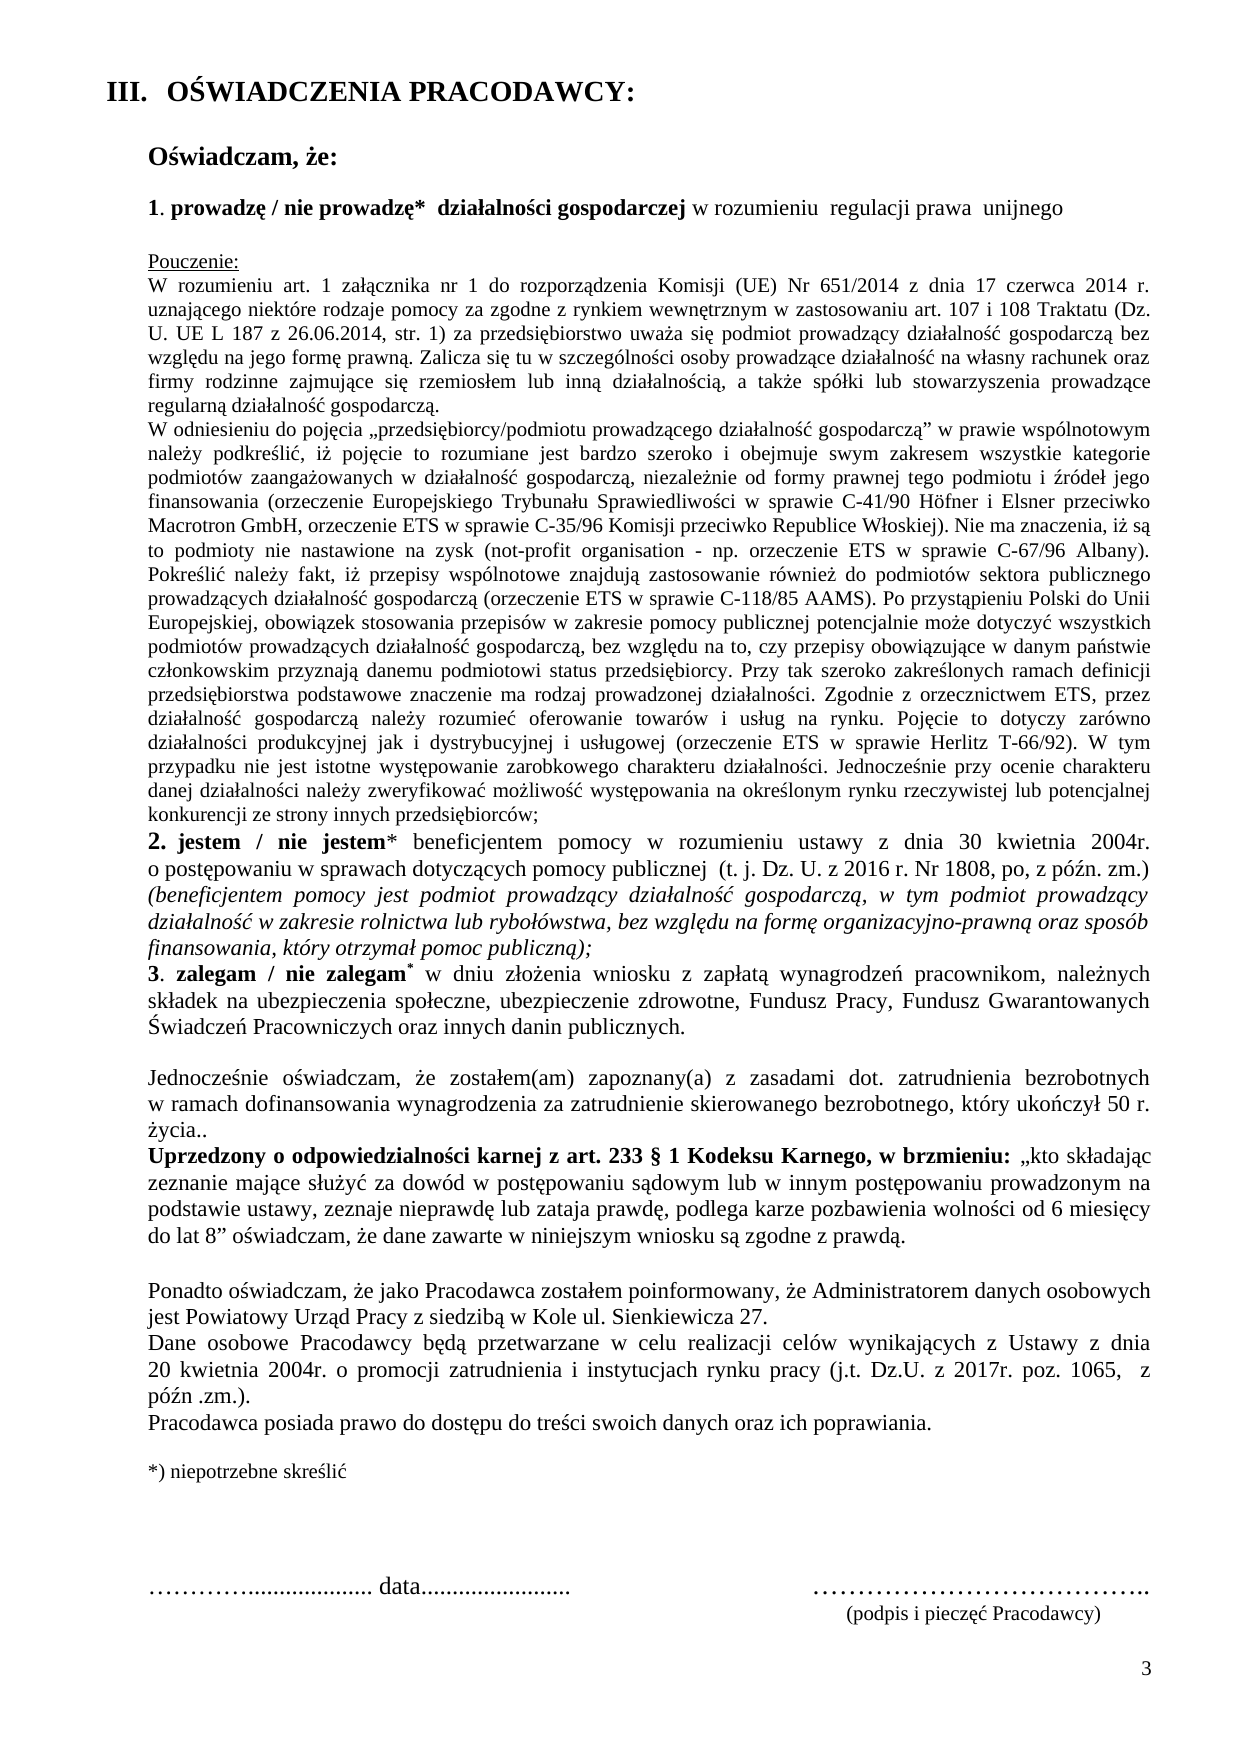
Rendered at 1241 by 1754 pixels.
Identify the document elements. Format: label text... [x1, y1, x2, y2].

text Pracodawca posiada prawo do dostępu do treści swoich danych oraz ich poprawiania. [148, 1408, 1152, 1435]
text W rozumieniu art. 1 załącznika nr 1 do rozporządzenia Komisji (UE) Nr 651/2014 z dnia 17 czerwca 2014 r. uznającego niektóre rodzaje pomocy za zgodne z rynkiem wewnętrznym w zastosowaniu art. 107 i 108 Traktatu (Dz. U. UE L 187 z 26.06.2014, str. 1) za przedsiębiorstwo uważa się podmiot prowadzący działalność gospodarczą bez względu na jego formę prawną. Zalicza się tu w szczególności osoby prowadzące działalność na własny rachunek oraz firmy rodzinne zajmujące się rzemiosłem lub inną działalnością, a także spółki lub stowarzyszenia prowadzące regularną działalność gospodarczą. [148, 273, 1152, 417]
text W odniesieniu do pojęcia „przedsiębiorcy/podmiotu prowadzącego działalność gospodarczą” w prawie wspólnotowym należy podkreślić, iż pojęcie to rozumiane jest bardzo szeroko i obejmuje swym zakresem wszystkie kategorie podmiotów zaangażowanych w działalność gospodarczą, niezależnie od formy prawnej tego podmiotu i źródeł jego finansowania (orzeczenie Europejskiego Trybunału Sprawiedliwości w sprawie C-41/90 Höfner i Elsner przeciwko Macrotron GmbH, orzeczenie ETS w sprawie C-35/96 Komisji przeciwko Republice Włoskiej). Nie ma znaczenia, iż są to podmioty nie nastawione na zysk (not-profit organisation - np. orzeczenie ETS w sprawie C-67/96 Albany). Pokreślić należy fakt, iż przepisy wspólnotowe znajdują zastosowanie również do podmiotów sektora publicznego prowadzących działalność gospodarczą (orzeczenie ETS w sprawie C-118/85 AAMS). Po przystąpieniu Polski do Unii Europejskiej, obowiązek stosowania przepisów w zakresie pomocy publicznej potencjalnie może dotyczyć wszystkich podmiotów prowadzących działalność gospodarczą, bez względu na to, czy przepisy obowiązujące w danym państwie członkowskim przyznają danemu podmiotowi status przedsiębiorcy. Przy tak szeroko zakreślonych ramach definicji przedsiębiorstwa podstawowe znaczenie ma rodzaj prowadzonej działalności. Zgodnie z orzecznictwem ETS, przez działalność gospodarczą należy rozumieć oferowanie towarów i usług na rynku. Pojęcie to dotyczy zarówno działalności produkcyjnej jak i dystrybucyjnej i usługowej (orzeczenie ETS w sprawie Herlitz T-66/92). W tym przypadku nie jest istotne występowanie zarobkowego charakteru działalności. Jednocześnie przy ocenie charakteru danej działalności należy zweryfikować możliwość występowania na określonym rynku rzeczywistej lub potencjalnej konkurencji ze strony innych przedsiębiorców; [148, 417, 1152, 826]
text *) niepotrzebne skreślić [148, 1459, 1152, 1483]
text 3. zalegam / nie zalegam* w dniu złożenia wniosku z zapłatą wynagrodzeń pracownikom, należnych składek na ubezpieczenia społeczne, ubezpieczenie zdrowotne, Fundusz Pracy, Fundusz Gwarantowanych Świadczeń Pracowniczych oraz innych danin publicznych. [148, 960, 1152, 1039]
text (podpis i pieczęć Pracodawcy) [185, 1600, 1152, 1624]
text Uprzedzony o odpowiedzialności karnej z art. 233 § 1 Kodeksu Karnego, w brzmieniu: „kto składając zeznanie mające służyć za dowód w postępowaniu sądowym lub w innym postępowaniu prowadzonym na podstawie ustawy, zeznaje nieprawdę lub zataja prawdę, podlega karze pozbawienia wolności od 6 miesięcy do lat oświadczam, że dane zawarte w niniejszym wniosku są zgodne z prawdą. [148, 1143, 1152, 1248]
text Pouczenie: [148, 249, 1152, 273]
text Dane osobowe Pracodawcy będą przetwarzane w celu realizacji celów wynikających z Ustawy z dnia 20 kwietnia 2004r. o promocji zatrudnienia i instytucjach rynku pracy (j.t. Dz.U. z 2017r. poz. 1065, z późn .zm.). [148, 1329, 1152, 1408]
text 1. prowadzę / nie prowadzę* działalności gospodarczej w rozumieniu regulacji prawa unijnego [148, 194, 1152, 220]
text Ponadto oświadczam, że jako Pracodawca zostałem poinformowany, że Administratorem danych osobowych jest Powiatowy Urząd Pracy z siedzibą w Kole ul. Sienkiewicza 27. [148, 1277, 1152, 1329]
list OŚWIADCZENIA PRACODAWCY: [148, 74, 1152, 107]
text ………….................... data........................ ……………………………….. [148, 1569, 1152, 1600]
list jestem / nie jestem* beneficjentem pomocy w rozumieniu ustawy z dnia 30 kwietnia 2004r. o postępowaniu w sprawach dotyczących pomocy publicznej (t. j. Dz. U. z 2016 r. Nr 1808, po, z późn. zm.) (beneficjentem pomocy jest podmiot prowadzący działalność gospodarczą, w tym podmiot prowadzący działalność w zakresie rolnictwa lub rybołówstwa, bez względu na formę organizacyjno-prawną oraz sposób finansowania, który otrzymał pomoc publiczną); [148, 826, 1152, 960]
text Oświadczam, że: [148, 141, 1152, 194]
text Jednocześnie oświadczam, że zostałem(am) zapoznany(a) z zasadami dot. zatrudnienia bezrobotnych w ramach dofinansowania wynagrodzenia za zatrudnienie skierowanego bezrobotnego, który ukończył 50 r. życia.. [148, 1063, 1152, 1143]
